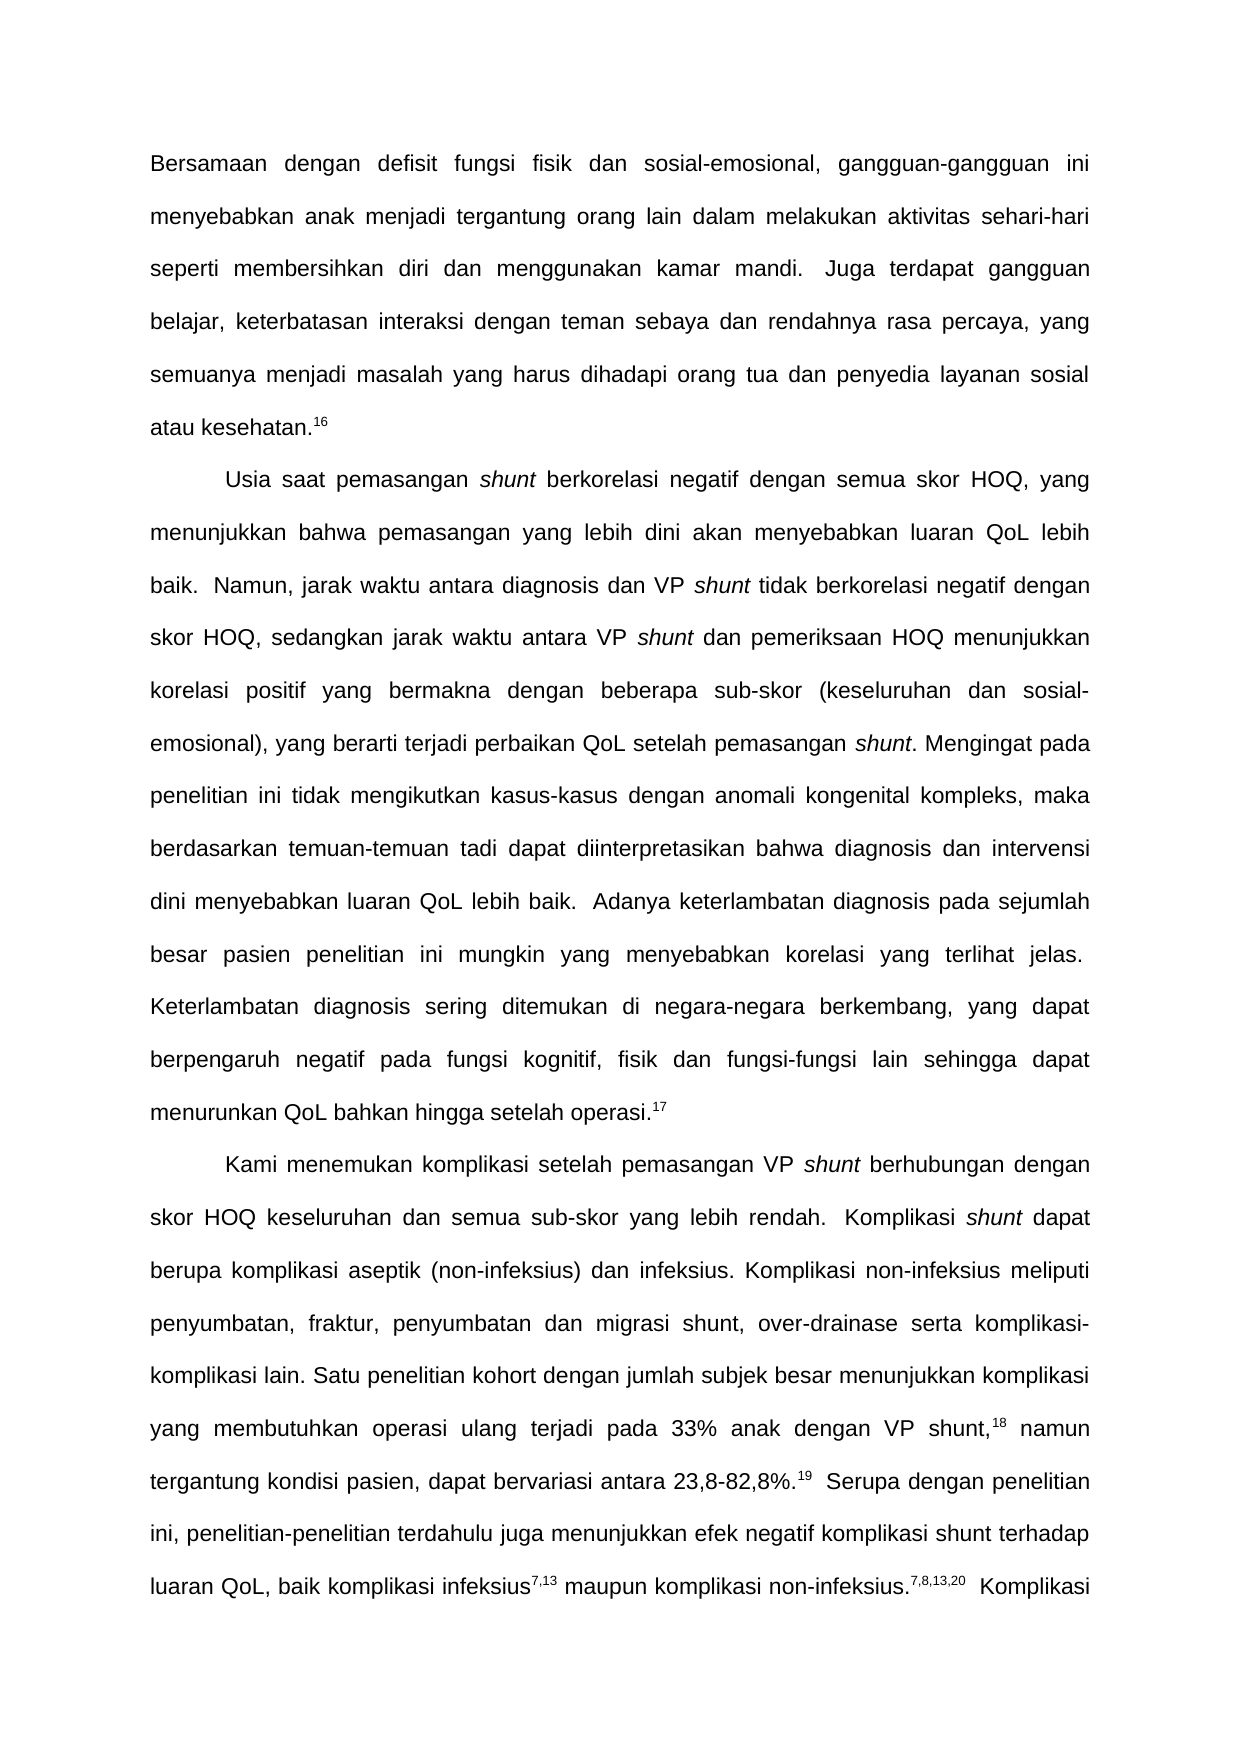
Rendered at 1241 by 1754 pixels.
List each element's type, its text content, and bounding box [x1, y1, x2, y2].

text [150, 150, 1090, 440]
text Usia saat pemasangan shunt berkorelasi negatif dengan semua skor HOQ, yang menunjukkan bahwa pemasangan yang lebih dini akan menyebabkan luaran QoL lebih baik. Namun, jarak waktu antara diagnosis dan VP shunt tidak berkorelasi negatif dengan skor HOQ, sedangkan jarak waktu antara VP shunt dan pemeriksaan HOQ menunjukkan korelasi positif yang bermakna dengan beberapa sub-skor (keseluruhan dan sosial-emosional), yang berarti terjadi perbaikan QoL setelah pemasangan shunt. Mengingat pada penelitian ini tidak mengikutkan kasus-kasus dengan anomali kongenital kompleks, maka berdasarkan temuan-temuan tadi dapat diinterpretasikan bahwa diagnosis dan intervensi dini menyebabkan luaran QoL lebih baik. Adanya keterlambatan diagnosis pada sejumlah besar pasien penelitian ini mungkin yang menyebabkan korelasi yang terlihat jelas. Keterlambatan diagnosis sering ditemukan di negara-negara berkembang, yang dapat berpengaruh negatif pada fungsi kognitif, fisik dan fungsi-fungsi lain sehingga dapat menurunkan QoL bahkan hingga setelah operasi.17 [150, 466, 1090, 1125]
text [150, 1151, 1090, 1599]
